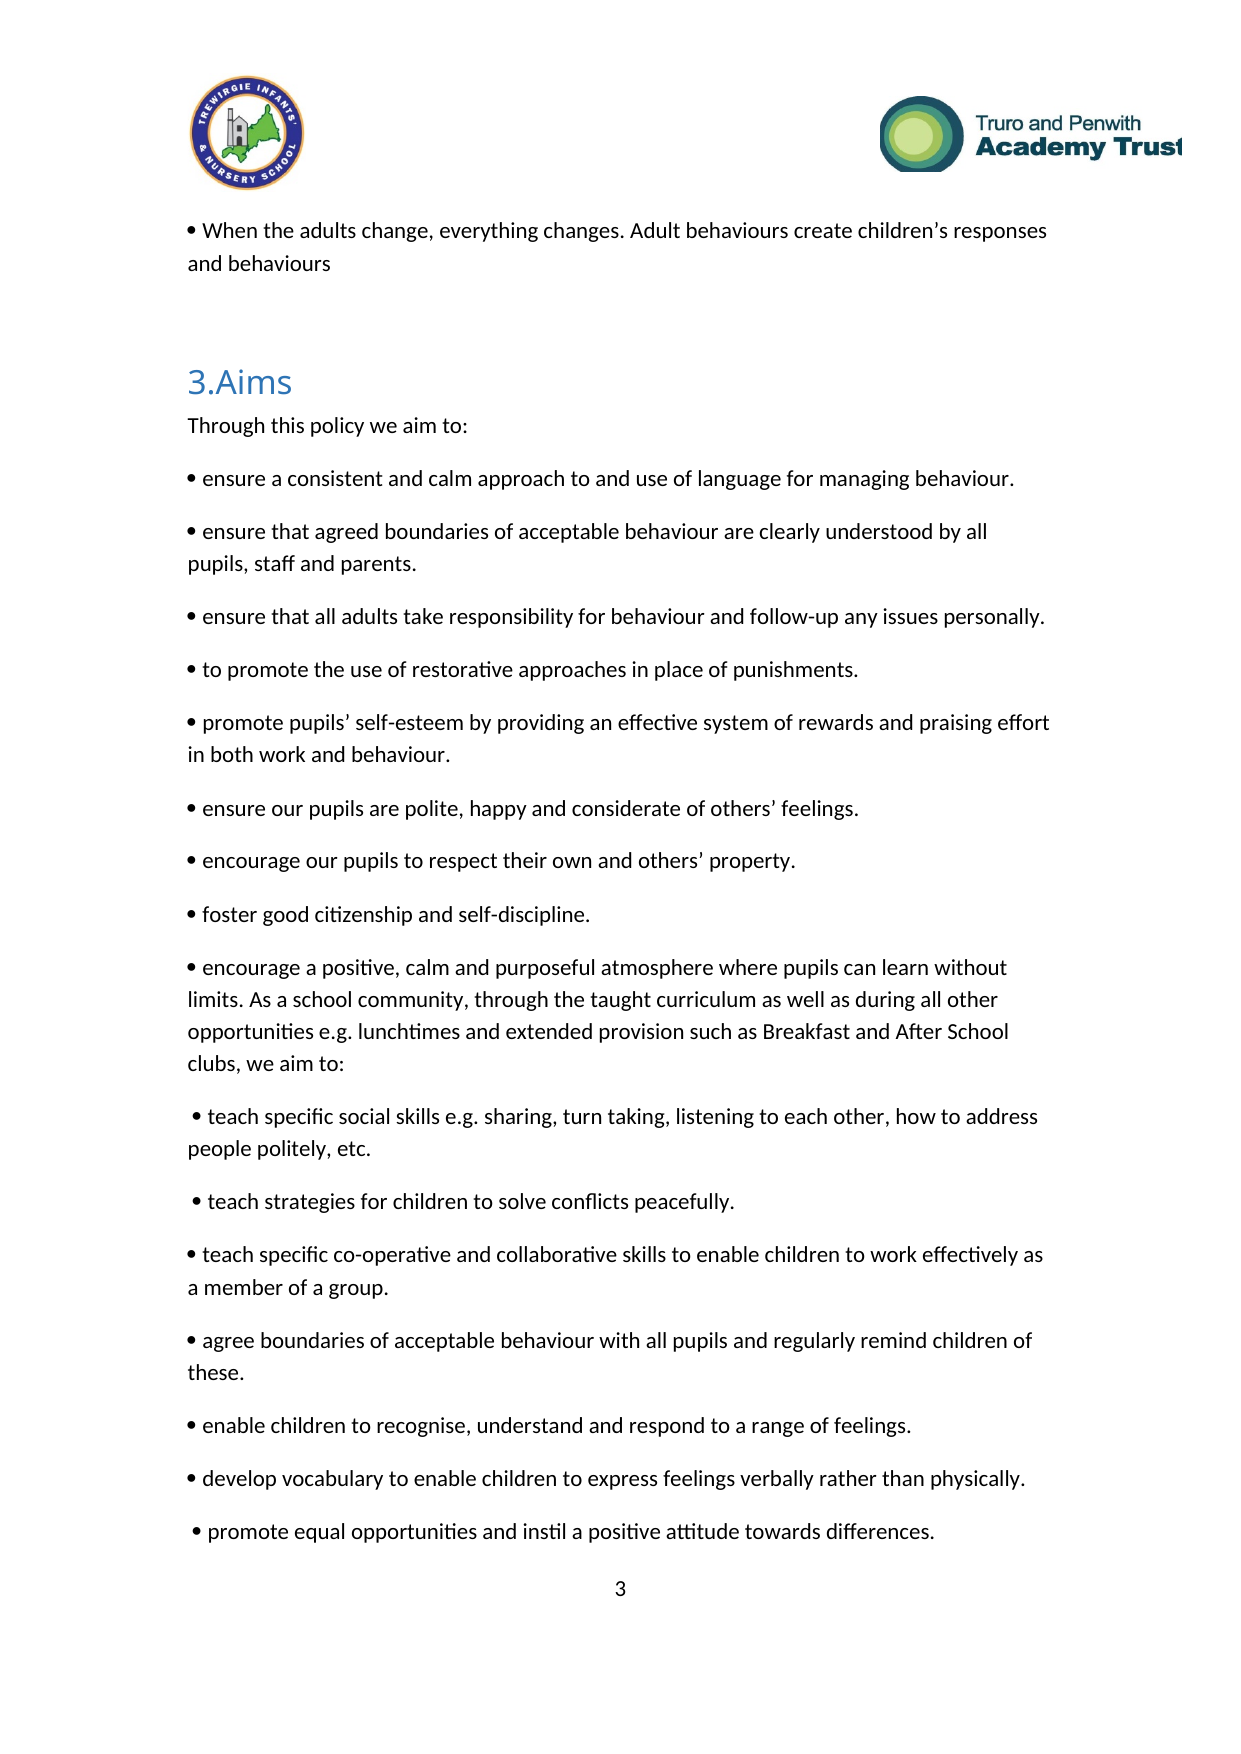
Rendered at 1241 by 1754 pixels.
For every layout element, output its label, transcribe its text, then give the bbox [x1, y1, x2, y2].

text Through this policy we aim to: [187, 411, 1053, 439]
text promote equal opportunities and instil a positive attitude towards differences. [187, 1517, 1053, 1545]
picture [187, 73, 306, 192]
text teach specific social skills e.g. sharing, turn taking, listening to each other, how to address people politely, etc. [187, 1102, 1053, 1162]
text ensure that agreed boundaries of acceptable behaviour are clearly understood by all pupils, staff and parents. [187, 517, 1053, 577]
text enable children to recognise, understand and respond to a range of feelings. [187, 1411, 1053, 1439]
text encourage a positive, calm and purposeful atmosphere where pupils can learn without limits. As a school community, through the taught curriculum as well as during all other opportunities e.g. lunchtimes and extended provision such as Breakfast and After School clubs, we aim to: [187, 953, 1053, 1077]
text ensure our pupils are polite, happy and considerate of others’ feelings. [187, 794, 1053, 822]
subtitle 3.Aims [187, 359, 1053, 404]
text ensure that all adults take responsibility for behaviour and follow-up any issues personally. [187, 602, 1053, 630]
text When the adults change, everything changes. Adult behaviours create children’s responses and behaviours [187, 217, 1053, 277]
text encourage our pupils to respect their own and others’ property. [187, 847, 1053, 875]
text develop vocabulary to enable children to express feelings verbally rather than physically. [187, 1464, 1053, 1492]
text promote pupils’ self-esteem by providing an effective system of rewards and praising effort in both work and behaviour. [187, 708, 1053, 769]
text ensure a consistent and calm approach to and use of language for managing behaviour. [187, 464, 1053, 492]
text teach specific co-operative and collaborative skills to enable children to work effectively as a member of a group. [187, 1241, 1053, 1301]
text teach strategies for children to solve conflicts peacefully. [187, 1187, 1053, 1216]
text agree boundaries of acceptable behaviour with all pupils and regularly remind children of these. [187, 1326, 1053, 1386]
text foster good citizenship and self-discipline. [187, 900, 1053, 928]
text to promote the use of restorative approaches in place of punishments. [187, 655, 1053, 683]
picture [878, 96, 1182, 171]
